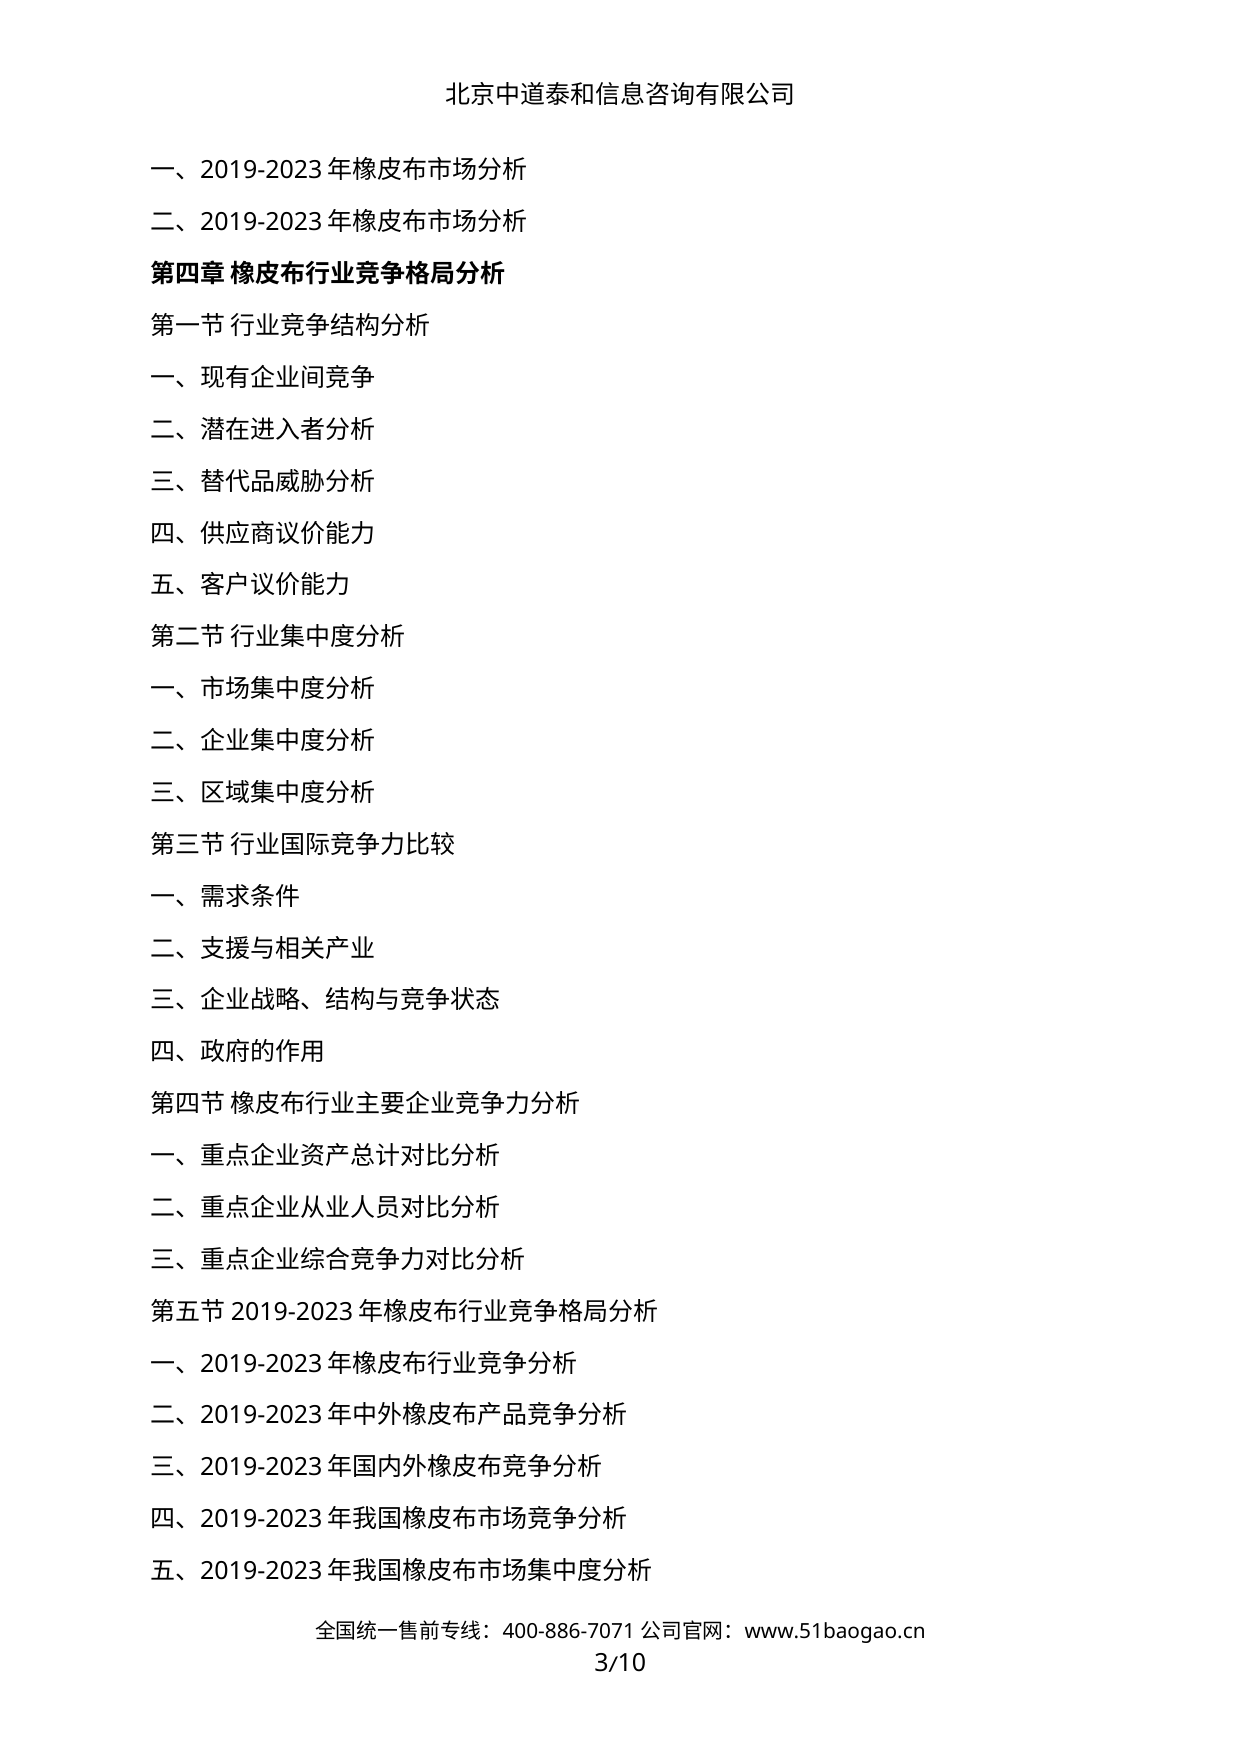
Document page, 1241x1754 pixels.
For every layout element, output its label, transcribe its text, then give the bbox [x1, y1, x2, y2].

text 三、重点企业综合竞争力对比分析 [150, 1239, 1090, 1276]
text 五、2019-2023年我国橡皮布市场集中度分析 [150, 1551, 1090, 1587]
text 第五节 2019-2023年橡皮布行业竞争格局分析 [150, 1291, 1090, 1327]
text 四、2019-2023年我国橡皮布市场竞争分析 [150, 1499, 1090, 1535]
text 三、区域集中度分析 [150, 772, 1090, 809]
text 第一节 行业竞争结构分析 [150, 306, 1090, 342]
text 一、重点企业资产总计对比分析 [150, 1136, 1090, 1172]
text 一、市场集中度分析 [150, 669, 1090, 705]
text 五、客户议价能力 [150, 565, 1090, 601]
text 第四节 橡皮布行业主要企业竞争力分析 [150, 1084, 1090, 1120]
text 三、2019-2023年国内外橡皮布竞争分析 [150, 1447, 1090, 1483]
text 第二节 行业集中度分析 [150, 617, 1090, 653]
text 一、2019-2023年橡皮布行业竞争分析 [150, 1343, 1090, 1379]
text 二、2019-2023年橡皮布市场分析 [150, 202, 1090, 238]
text 三、企业战略、结构与竞争状态 [150, 980, 1090, 1016]
text 二、企业集中度分析 [150, 721, 1090, 757]
text 一、需求条件 [150, 876, 1090, 912]
text 四、供应商议价能力 [150, 513, 1090, 549]
text 一、现有企业间竞争 [150, 357, 1090, 394]
text 二、2019-2023年中外橡皮布产品竞争分析 [150, 1395, 1090, 1431]
text 二、潜在进入者分析 [150, 409, 1090, 446]
text 四、政府的作用 [150, 1032, 1090, 1068]
text 二、支援与相关产业 [150, 928, 1090, 964]
text 第三节 行业国际竞争力比较 [150, 824, 1090, 861]
text 三、替代品威胁分析 [150, 461, 1090, 497]
text 第四章 橡皮布行业竞争格局分析 [150, 254, 1090, 290]
text 一、2019-2023年橡皮布市场分析 [150, 150, 1090, 186]
text 二、重点企业从业人员对比分析 [150, 1187, 1090, 1224]
